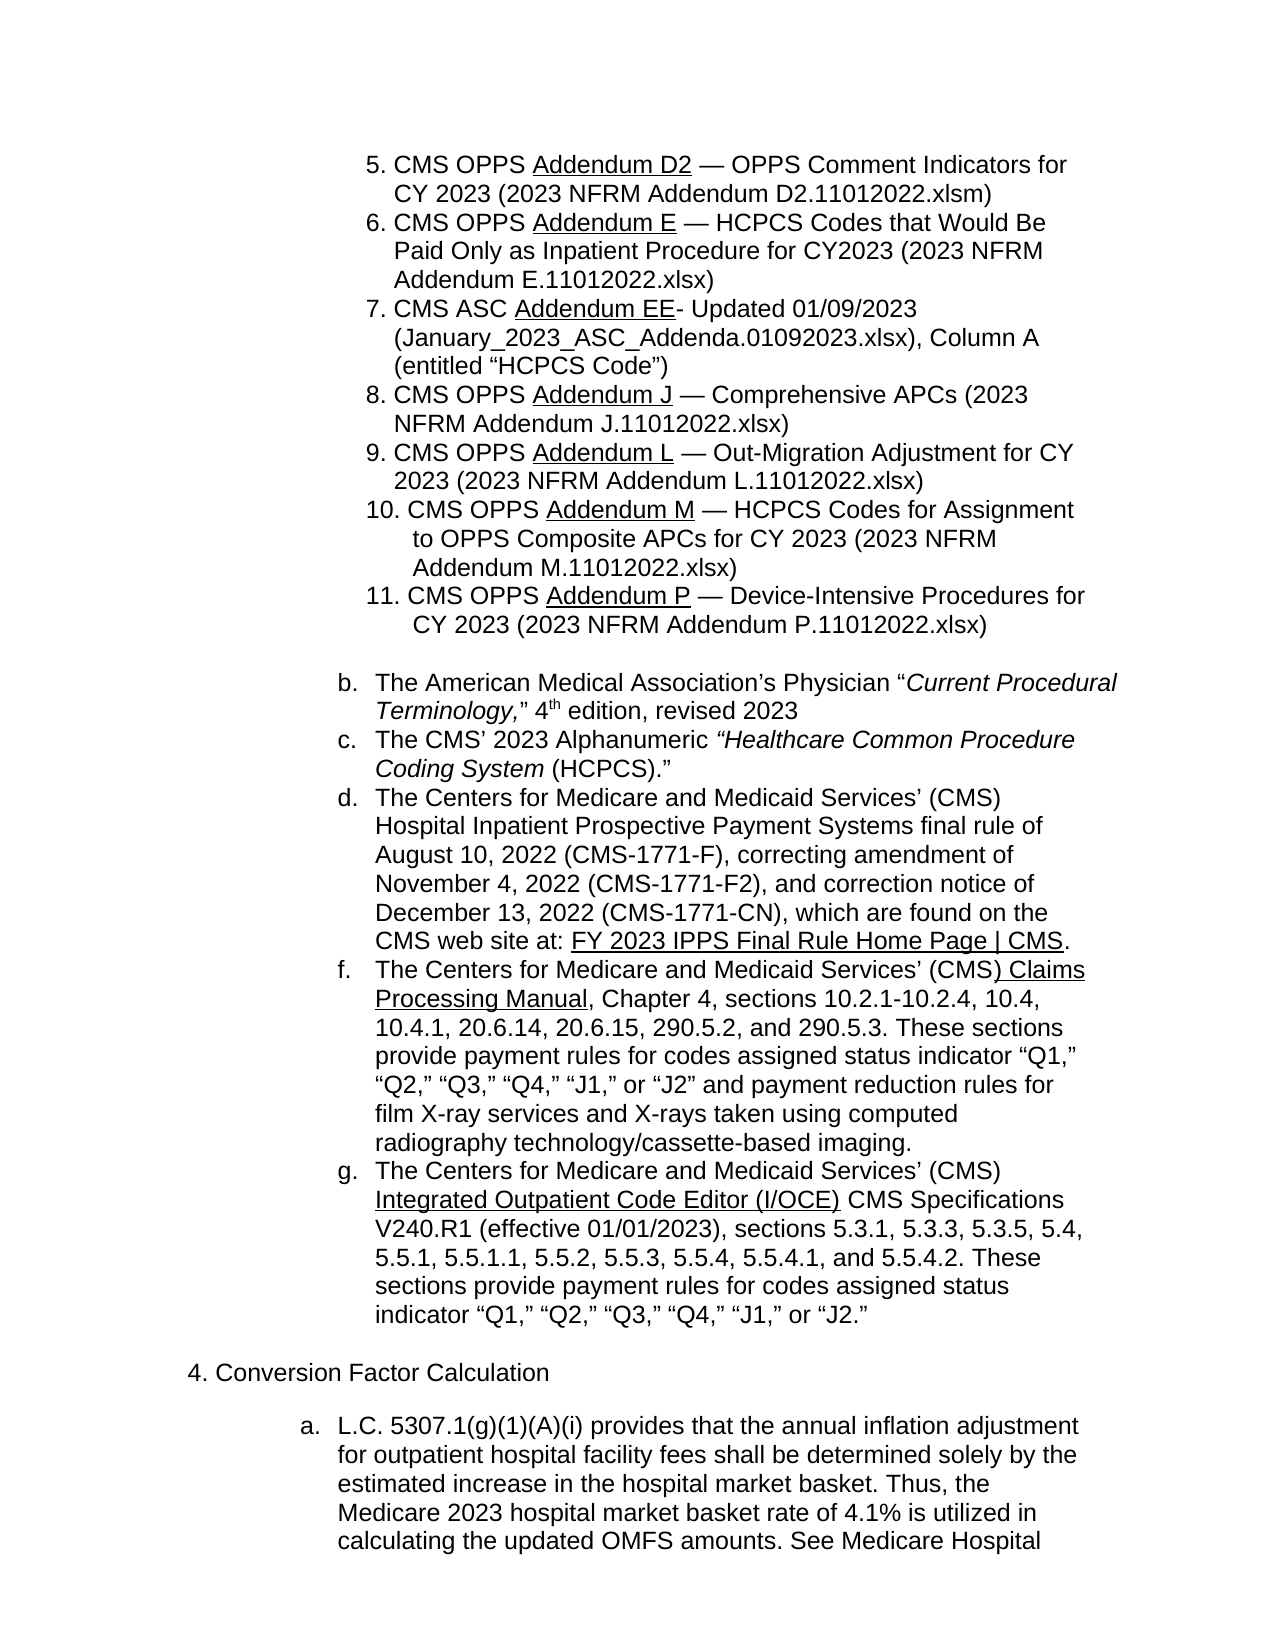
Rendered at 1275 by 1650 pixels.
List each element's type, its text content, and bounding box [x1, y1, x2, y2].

text 5. CMS OPPS Addendum D2 — OPPS Comment Indicators for CY 2023 (2023 NFRM Addendum D2.11012022.xlsm) [366, 150, 1087, 207]
text g. The Centers for Medicare and Medicaid Services’ (CMS) Integrated Outpatient Code Editor (I/OCE) CMS Specifications V240.R1 (effective 01/01/2023), sections 5.3.1, 5.3.3, 5.3.5, 5.4, 5.5.1, 5.5.1.1, 5.5.2, 5.5.3, 5.5.4, 5.5.4.1, and 5.5.4.2. These sections provide payment rules for codes assigned status indicator “Q1,” “Q2,” “Q3,” “Q4,” “J1,” or “J2.” [337, 1156, 1087, 1329]
text b. The American Medical Association’s Physician “Current Procedural Terminology,” 4th edition, revised 2023 [337, 667, 1162, 725]
text 11. CMS OPPS Addendum P — Device-Intensive Procedures for CY 2023 (2023 NFRM Addendum P.11012022.xlsx) [366, 581, 1087, 639]
text 7. CMS ASC Addendum EE- Updated 01/09/2023 (January_2023_ASC_Addenda.01092023.xlsx), Column A (entitled “HCPCS Code”) [366, 294, 1087, 380]
text d. The Centers for Medicare and Medicaid Services’ (CMS) Hospital Inpatient Prospective Payment Systems final rule of August 10, 2022 (CMS-1771-F), correcting amendment of November 4, 2022 (CMS-1771-F2), and correction notice of December 13, 2022 (CMS-1771-CN), which are found on the CMS web site at: FY 2023 IPPS Final Rule Home Page | CMS. [337, 782, 1087, 955]
text 6. CMS OPPS Addendum E — HCPCS Codes that Would Be Paid Only as Inpatient Procedure for CY2023 (2023 NFRM Addendum E.11012022.xlsx) [366, 207, 1087, 294]
text 9. CMS OPPS Addendum L — Out-Migration Adjustment for CY 2023 (2023 NFRM Addendum L.11012022.xlsx) [366, 437, 1087, 495]
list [300, 1411, 1087, 1555]
text f. The Centers for Medicare and Medicaid Services’ (CMS) Claims Processing Manual, Chapter 4, sections 10.2.1-10.2.4, 10.4, 10.4.1, 20.6.14, 20.6.15, 290.5.2, and 290.5.3. These sections provide payment rules for codes assigned status indicator “Q1,” “Q2,” “Q3,” “Q4,” “J1,” or “J2” and payment reduction rules for film X-ray services and X-rays taken using computed radiography technology/cassette-based imaging. [337, 955, 1087, 1156]
text c. The CMS’ 2023 Alphanumeric “Healthcare Common Procedure Coding System (HCPCS).” [337, 725, 1087, 782]
text 10. CMS OPPS Addendum M — HCPCS Codes for Assignment to OPPS Composite APCs for CY 2023 (2023 NFRM Addendum M.11012022.xlsx) [366, 495, 1087, 581]
text 8. CMS OPPS Addendum J — Comprehensive APCs (2023 NFRM Addendum J.11012022.xlsx) [366, 380, 1087, 437]
subtitle 4. Conversion Factor Calculation [187, 1357, 1087, 1386]
